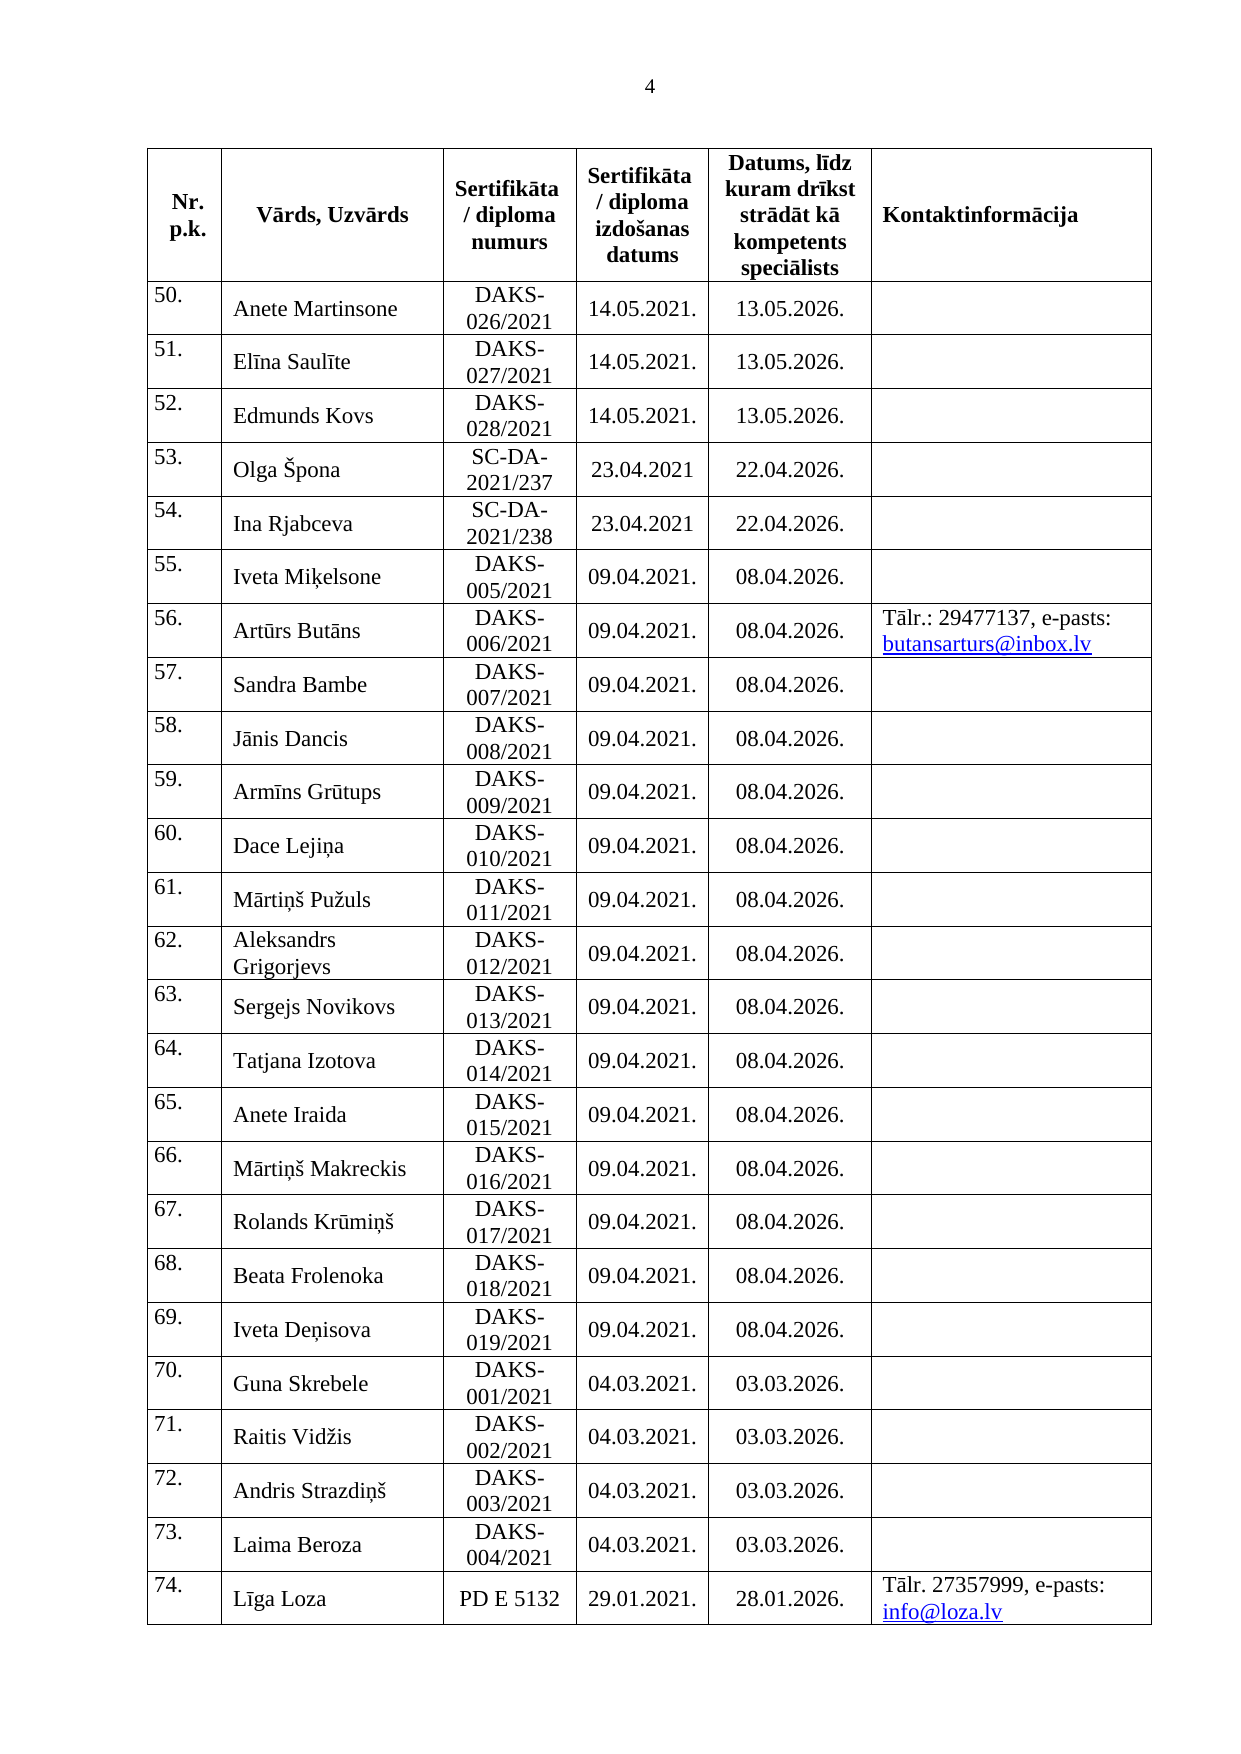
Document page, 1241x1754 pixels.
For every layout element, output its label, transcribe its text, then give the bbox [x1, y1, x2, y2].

table_cell DAKS-018/2021 [444, 1249, 576, 1302]
table_cell 23.04.2021 [577, 443, 708, 496]
table_cell [872, 1464, 1151, 1517]
table_cell Edmunds Kovs [222, 389, 443, 442]
table_header Kontaktinformācija [872, 149, 1151, 281]
table_cell [148, 1034, 221, 1087]
table_header Datums, līdz kuram drīkst strādāt kā kompetents speciālists [709, 149, 871, 281]
table_cell Iveta Miķelsone [222, 550, 443, 603]
table_cell 09.04.2021. [577, 1034, 708, 1087]
table_cell SC-DA-2021/237 [444, 443, 576, 496]
table_cell [872, 1142, 1151, 1194]
table_cell [872, 389, 1151, 442]
table_cell [148, 1464, 221, 1517]
table_cell [872, 497, 1151, 549]
table_cell 13.05.2026. [709, 389, 871, 442]
table_header Nr. p.k. [148, 149, 221, 281]
table_cell [872, 1357, 1151, 1409]
table_cell DAKS-007/2021 [444, 658, 576, 711]
table_cell [148, 1249, 221, 1302]
table_cell [872, 335, 1151, 388]
table_cell 09.04.2021. [577, 712, 708, 764]
table_cell 08.04.2026. [709, 980, 871, 1033]
table_cell [148, 443, 221, 496]
table_cell [148, 873, 221, 926]
table_cell Anete Iraida [222, 1088, 443, 1141]
table_cell PD E 5132 [444, 1572, 576, 1624]
table_cell 09.04.2021. [577, 604, 708, 657]
table_cell [872, 443, 1151, 496]
table_cell DAKS-002/2021 [444, 1410, 576, 1463]
table_cell [872, 1249, 1151, 1302]
table_cell 08.04.2026. [709, 604, 871, 657]
table_cell DAKS-027/2021 [444, 335, 576, 388]
table_cell 08.04.2026. [709, 1088, 871, 1141]
table_cell [872, 927, 1151, 979]
table_cell 13.05.2026. [709, 282, 871, 334]
table_cell DAKS-019/2021 [444, 1303, 576, 1356]
table_cell Artūrs Butāns [222, 604, 443, 657]
table_cell [872, 1410, 1151, 1463]
table_cell 09.04.2021. [577, 1142, 708, 1194]
table_cell DAKS-001/2021 [444, 1357, 576, 1409]
table_cell Tālr. 27357999, e-pasts: info@loza.lv [872, 1572, 1151, 1624]
table_cell [148, 1357, 221, 1409]
table_cell 22.04.2026. [709, 497, 871, 549]
table_cell 04.03.2021. [577, 1357, 708, 1409]
table_cell 08.04.2026. [709, 550, 871, 603]
table_cell 09.04.2021. [577, 873, 708, 926]
table_cell DAKS-016/2021 [444, 1142, 576, 1194]
table_cell 09.04.2021. [577, 658, 708, 711]
table_cell 28.01.2026. [709, 1572, 871, 1624]
table_cell [872, 980, 1151, 1033]
table_cell Anete Martinsone [222, 282, 443, 334]
table_cell [148, 712, 221, 764]
table_header Sertifikāta / diploma numurs [444, 149, 576, 281]
table_cell [148, 282, 221, 334]
table_cell Rolands Krūmiņš [222, 1195, 443, 1248]
table_cell Sergejs Novikovs [222, 980, 443, 1033]
table_cell 09.04.2021. [577, 980, 708, 1033]
table_cell 08.04.2026. [709, 1034, 871, 1087]
table_cell [148, 604, 221, 657]
table_cell DAKS-026/2021 [444, 282, 576, 334]
table_cell Mārtiņš Pužuls [222, 873, 443, 926]
table_cell DAKS-015/2021 [444, 1088, 576, 1141]
table_cell DAKS-014/2021 [444, 1034, 576, 1087]
table_cell 08.04.2026. [709, 1195, 871, 1248]
table_cell 03.03.2026. [709, 1464, 871, 1517]
table_cell 09.04.2021. [577, 1195, 708, 1248]
table_cell 13.05.2026. [709, 335, 871, 388]
table_cell 14.05.2021. [577, 335, 708, 388]
table_header Vārds, Uzvārds [222, 149, 443, 281]
table_cell [148, 1303, 221, 1356]
table_cell [872, 873, 1151, 926]
table_cell Armīns Grūtups [222, 765, 443, 818]
table_cell Tālr.: 29477137, e-pasts: butansarturs@inbox.lv [872, 604, 1151, 657]
table_cell 09.04.2021. [577, 765, 708, 818]
table_cell [148, 550, 221, 603]
table_cell [148, 1410, 221, 1463]
table_cell 08.04.2026. [709, 873, 871, 926]
table_cell 14.05.2021. [577, 389, 708, 442]
table_cell [148, 658, 221, 711]
table_cell DAKS-009/2021 [444, 765, 576, 818]
table_cell DAKS-008/2021 [444, 712, 576, 764]
table_cell [872, 712, 1151, 764]
table_cell 08.04.2026. [709, 765, 871, 818]
table_cell 23.04.2021 [577, 497, 708, 549]
table_cell 09.04.2021. [577, 1249, 708, 1302]
table_cell [872, 1195, 1151, 1248]
table_cell [148, 819, 221, 872]
table_cell 14.05.2021. [577, 282, 708, 334]
table_cell 08.04.2026. [709, 927, 871, 979]
table_cell [872, 282, 1151, 334]
table_cell Dace Lejiņa [222, 819, 443, 872]
table_cell Raitis Vidžis [222, 1410, 443, 1463]
table_cell 09.04.2021. [577, 1088, 708, 1141]
table_cell Laima Beroza [222, 1518, 443, 1571]
table_cell [872, 1034, 1151, 1087]
table_cell [148, 389, 221, 442]
table_cell 04.03.2021. [577, 1464, 708, 1517]
table_cell Iveta Deņisova [222, 1303, 443, 1356]
table_cell Sandra Bambe [222, 658, 443, 711]
table_cell [148, 1195, 221, 1248]
table_cell [148, 980, 221, 1033]
table_cell 22.04.2026. [709, 443, 871, 496]
table_cell 03.03.2026. [709, 1357, 871, 1409]
table_cell 08.04.2026. [709, 1303, 871, 1356]
table_cell 09.04.2021. [577, 819, 708, 872]
table_cell DAKS-005/2021 [444, 550, 576, 603]
table_cell 04.03.2021. [577, 1410, 708, 1463]
table_cell Līga Loza [222, 1572, 443, 1624]
table_cell Beata Frolenoka [222, 1249, 443, 1302]
table_cell [872, 1518, 1151, 1571]
table_cell DAKS-028/2021 [444, 389, 576, 442]
table_cell 08.04.2026. [709, 658, 871, 711]
table_cell DAKS-004/2021 [444, 1518, 576, 1571]
table_header Sertifikāta / diploma izdošanas datums [577, 149, 708, 281]
table_cell [872, 1303, 1151, 1356]
table_cell SC-DA-2021/238 [444, 497, 576, 549]
table_cell [872, 550, 1151, 603]
table_cell 09.04.2021. [577, 1303, 708, 1356]
table_cell [872, 819, 1151, 872]
table_cell Andris Strazdiņš [222, 1464, 443, 1517]
table_cell [148, 1518, 221, 1571]
table_cell Olga Špona [222, 443, 443, 496]
table_cell 08.04.2026. [709, 712, 871, 764]
table_cell [148, 497, 221, 549]
table_cell 03.03.2026. [709, 1518, 871, 1571]
table_cell 08.04.2026. [709, 1249, 871, 1302]
table_cell 09.04.2021. [577, 550, 708, 603]
table_cell [872, 765, 1151, 818]
table_cell Aleksandrs Grigorjevs [222, 927, 443, 979]
table_cell DAKS-006/2021 [444, 604, 576, 657]
table_cell [148, 1088, 221, 1141]
table_cell DAKS-003/2021 [444, 1464, 576, 1517]
table_cell [148, 927, 221, 979]
table_cell Elīna Saulīte [222, 335, 443, 388]
table_cell 08.04.2026. [709, 819, 871, 872]
table_cell Tatjana Izotova [222, 1034, 443, 1087]
table_cell [872, 658, 1151, 711]
table_cell DAKS-012/2021 [444, 927, 576, 979]
table_cell DAKS-011/2021 [444, 873, 576, 926]
table_cell Guna Skrebele [222, 1357, 443, 1409]
table_cell [148, 1142, 221, 1194]
table_cell 03.03.2026. [709, 1410, 871, 1463]
table_cell Ina Rjabceva [222, 497, 443, 549]
table_cell [148, 335, 221, 388]
table_cell DAKS-017/2021 [444, 1195, 576, 1248]
table_cell 04.03.2021. [577, 1518, 708, 1571]
table_cell [148, 765, 221, 818]
table_cell 29.01.2021. [577, 1572, 708, 1624]
table_cell DAKS-010/2021 [444, 819, 576, 872]
table_cell 09.04.2021. [577, 927, 708, 979]
table_cell 08.04.2026. [709, 1142, 871, 1194]
table_cell [872, 1088, 1151, 1141]
table_cell Jānis Dancis [222, 712, 443, 764]
table_cell [148, 1572, 221, 1624]
table_cell Mārtiņš Makreckis [222, 1142, 443, 1194]
table_cell DAKS-013/2021 [444, 980, 576, 1033]
